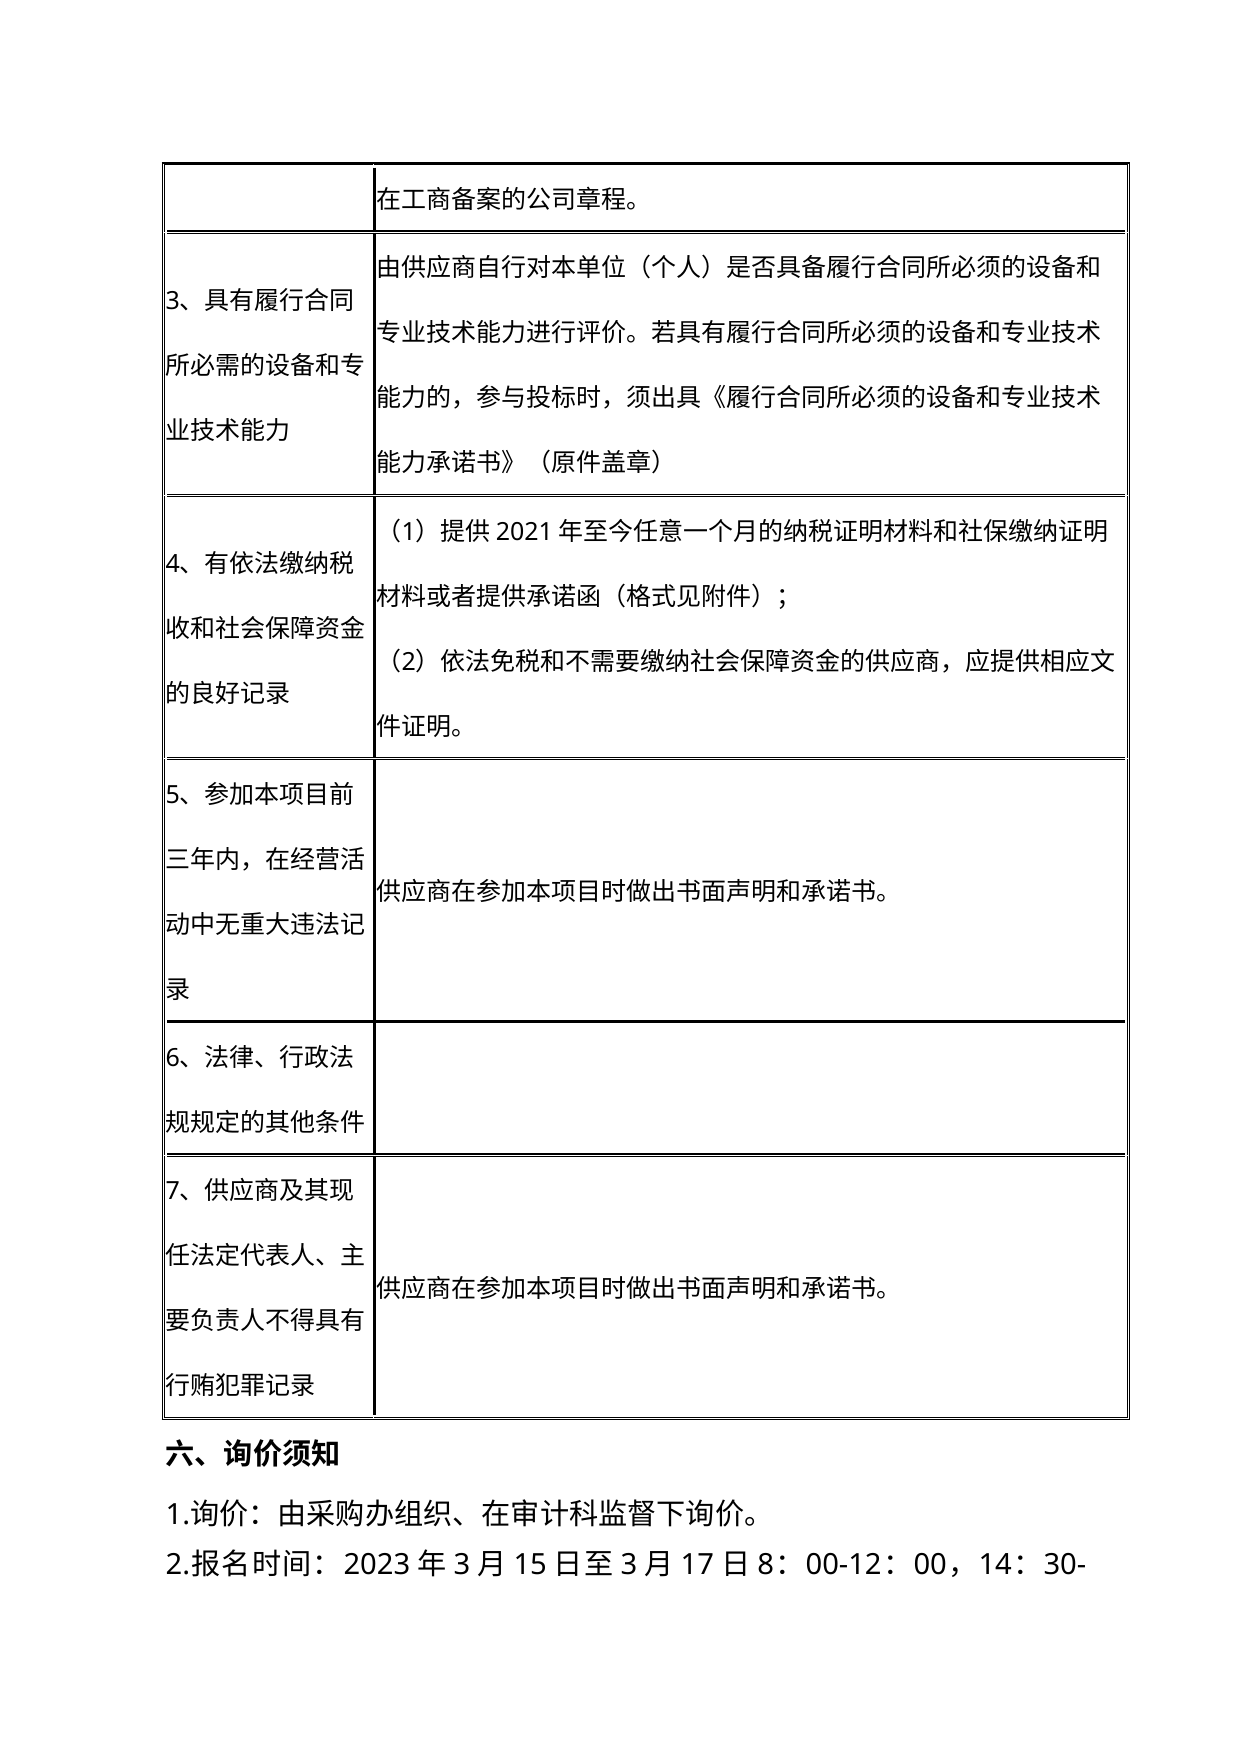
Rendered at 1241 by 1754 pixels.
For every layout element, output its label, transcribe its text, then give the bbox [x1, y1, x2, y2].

table_cell 4、有依法缴纳税收和社会保障资金的良好记录 [165, 494, 373, 757]
table_cell 由供应商自行对本单位（个人）是否具备履行合同所必须的设备和专业技术能力进行评价。若具有履行合同所必须的设备和专业技术能力的，参与投标时，须出具《履行合同所必须的设备和专业技术能力承诺书》（原件盖章） [376, 230, 1127, 493]
text 六、询价须知 [165, 1420, 1087, 1484]
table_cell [165, 164, 374, 230]
table_cell 7、供应商及其现任法定代表人、主要负责人不得具有行贿犯罪记录 [165, 1153, 374, 1416]
table_cell [376, 1020, 1127, 1153]
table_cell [374, 165, 1127, 230]
table_cell 供应商在参加本项目时做出书面声明和承诺书。 [374, 757, 1128, 1020]
table_cell （1）提供2021年至今任意一个月的纳税证明材料和社保缴纳证明材料或者提供承诺函（格式见附件）； （2）依法免税和不需要缴纳社会保障资金的供应商，应提供相应文件证明。 [376, 494, 1127, 757]
table_cell 3、具有履行合同所必需的设备和专业技术能力 [165, 230, 373, 493]
table_cell 6、法律、行政法规规定的其他条件 [165, 1020, 373, 1153]
text 1.询价：由采购办组织、在审计科监督下询价。 [165, 1484, 1087, 1534]
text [165, 1534, 1087, 1584]
table_cell 5、参加本项目前三年内，在经营活动中无重大违法记录 [163, 757, 374, 1020]
table_cell 供应商在参加本项目时做出书面声明和承诺书。 [374, 1153, 1127, 1416]
